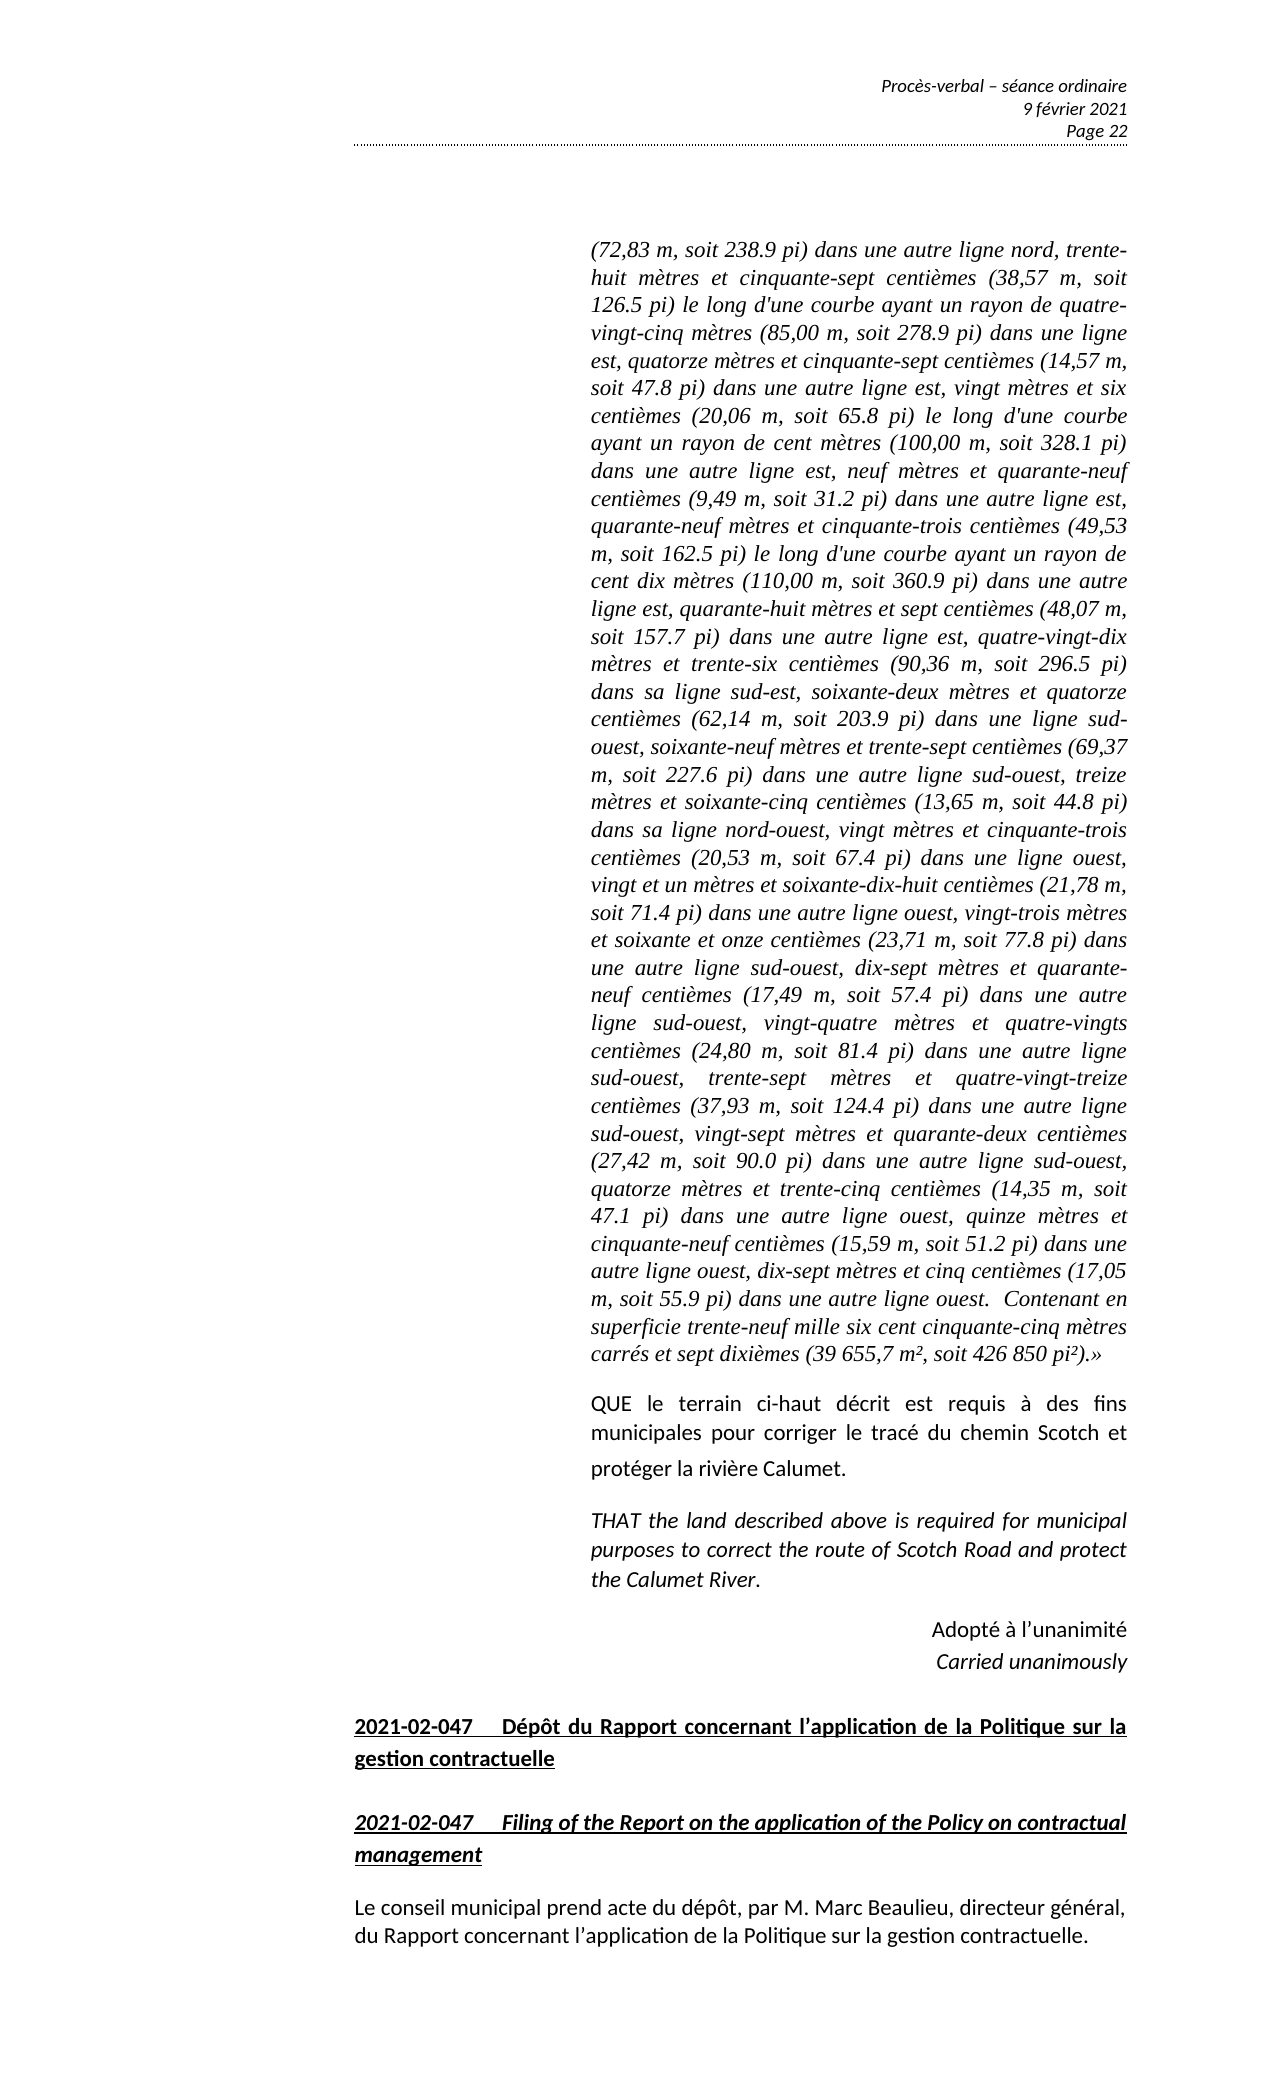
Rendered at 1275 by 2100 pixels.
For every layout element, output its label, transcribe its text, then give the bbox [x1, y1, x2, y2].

text 2021-02-047 Filing of the Report on the application of the Policy on contractual management [354, 1834, 1127, 1868]
text Carried unanimously [354, 1647, 1127, 1675]
text 2021-02-047 Dépôt du Rapport concernant l’application de la Politique sur la gestion contractuelle [354, 1737, 1127, 1772]
text THAT the land described above is required for municipal purposes to correct the route of Scotch Road and protect the Calumet River. [591, 1506, 1128, 1593]
text 2021-02-047 Filing of the Report on the application of the Policy on contractual management [354, 1808, 1127, 1832]
text Adopté à l’unanimité [354, 1615, 1127, 1643]
text Le conseil municipal prend acte du dépôt, par M. Marc Beaulieu, directeur général, du Rapport concernant l’application de la Politique sur la gestion contractuelle. [354, 1893, 1127, 1949]
text QUE le terrain ci-haut décrit est requis à des fins municipales pour corriger le tracé du chemin Scotch et protéger la rivière Calumet. [591, 1389, 1128, 1484]
text 2021-02-047 Dépôt du Rapport concernant l’application de la Politique sur la gestion contractuelle [354, 1712, 1127, 1736]
